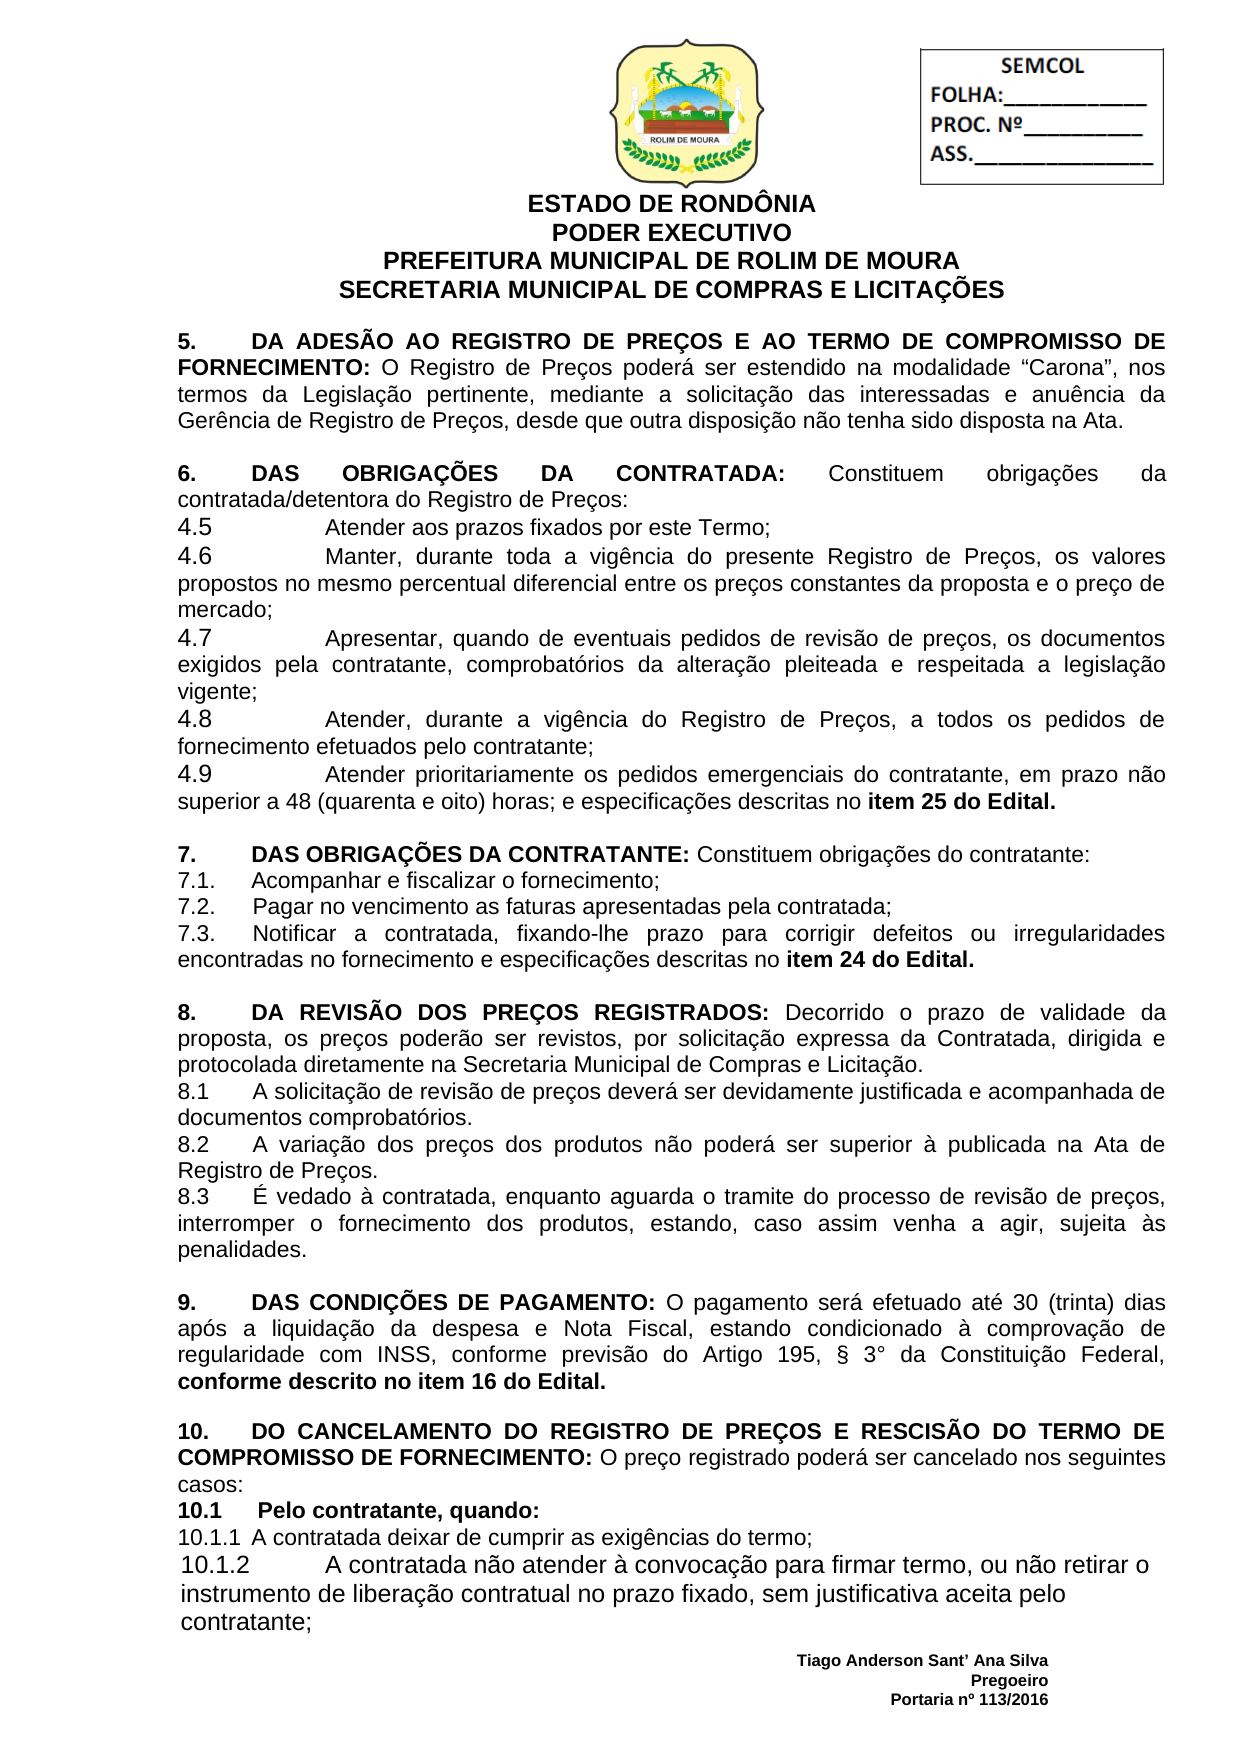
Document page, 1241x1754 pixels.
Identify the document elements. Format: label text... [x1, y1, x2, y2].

text 10.1.2 A contratada não atender à convocação para firmar termo, ou não retirar o instrumento de liberação contratual no prazo fixado, sem justificativa aceita pelo contratante; [180, 1550, 1166, 1636]
list A solicitação de revisão de preços deverá ser devidamente justificada e acompanhada de documentos comprobatórios. [177, 1078, 1166, 1131]
text 7.2. Pagar no vencimento as faturas apresentadas pela contratada; [177, 893, 1166, 920]
list Atender prioritariamente os pedidos emergenciais do contratante, em prazo não superior a 48 (quarenta e oito) horas; e especificações descritas no item 25 do Edital. [177, 759, 1166, 814]
text 6. DAS OBRIGAÇÕES DA CONTRATADA: Constituem obrigações da contratada/detentora do Registro de Preços: [177, 460, 1166, 512]
text 5. DA ADESÃO AO REGISTRO DE PREÇOS E AO TERMO DE COMPROMISSO DE FORNECIMENTO: O Registro de Preços poderá ser estendido na modalidade “Carona”, nos termos da Legislação pertinente, mediante a solicitação das interessadas e anuência da Gerência de Registro de Preços, desde que outra disposição não tenha sido disposta na Ata. [177, 328, 1166, 433]
text 7.1. Acompanhar e fiscalizar o fornecimento; [177, 867, 1166, 893]
text 10. DO CANCELAMENTO DO REGISTRO DE PREÇOS E RESCISÃO DO TERMO DE COMPROMISSO DE FORNECIMENTO: O preço registrado poderá ser cancelado nos seguintes casos: [177, 1418, 1166, 1497]
list É vedado à contratada, enquanto aguarda o tramite do processo de revisão de preços, interromper o fornecimento dos produtos, estando, caso assim venha a agir, sujeita às penalidades. [177, 1183, 1166, 1262]
list Atender, durante a vigência do Registro de Preços, a todos os pedidos de fornecimento efetuados pelo contratante; [177, 704, 1166, 759]
text 9. DAS CONDIÇÕES DE PAGAMENTO: O pagamento será efetuado até 30 (trinta) dias após a liquidação da despesa e Nota Fiscal, estando condicionado à comprovação de regularidade com INSS, conforme previsão do Artigo 195, § 3° da Constituição Federal, conforme descrito no item 16 do Edital. [177, 1289, 1166, 1394]
list A variação dos preços dos produtos não poderá ser superior à publicada na Ata de Registro de Preços. [177, 1131, 1166, 1183]
list Manter, durante toda a vigência do presente Registro de Preços, os valores propostos no mesmo percentual diferencial entre os preços constantes da proposta e o preço de mercado; [177, 541, 1166, 623]
text 10.1.1 A contratada deixar de cumprir as exigências do termo; [177, 1523, 1166, 1550]
text 10.1 Pelo contratante, quando: [177, 1497, 1166, 1523]
picture [608, 38, 765, 189]
text 7. DAS OBRIGAÇÕES DA CONTRATANTE: Constituem obrigações do contratante: [177, 841, 1166, 867]
text 8. DA REVISÃO DOS PREÇOS REGISTRADOS: Decorrido o prazo de validade da proposta, os preços poderão ser revistos, por solicitação expressa da Contratada, dirigida e protocolada diretamente na Secretaria Municipal de Compras e Licitação. [177, 999, 1166, 1078]
list Atender aos prazos fixados por este Termo; [177, 512, 1166, 541]
text 7.3. Notificar a contratada, fixando-lhe prazo para corrigir defeitos ou irregularidades encontradas no fornecimento e especificações descritas no item 24 do Edital. [177, 920, 1166, 972]
list Apresentar, quando de eventuais pedidos de revisão de preços, os documentos exigidos pela contratante, comprobatórios da alteração pleiteada e respeitada a legislação vigente; [177, 623, 1166, 704]
